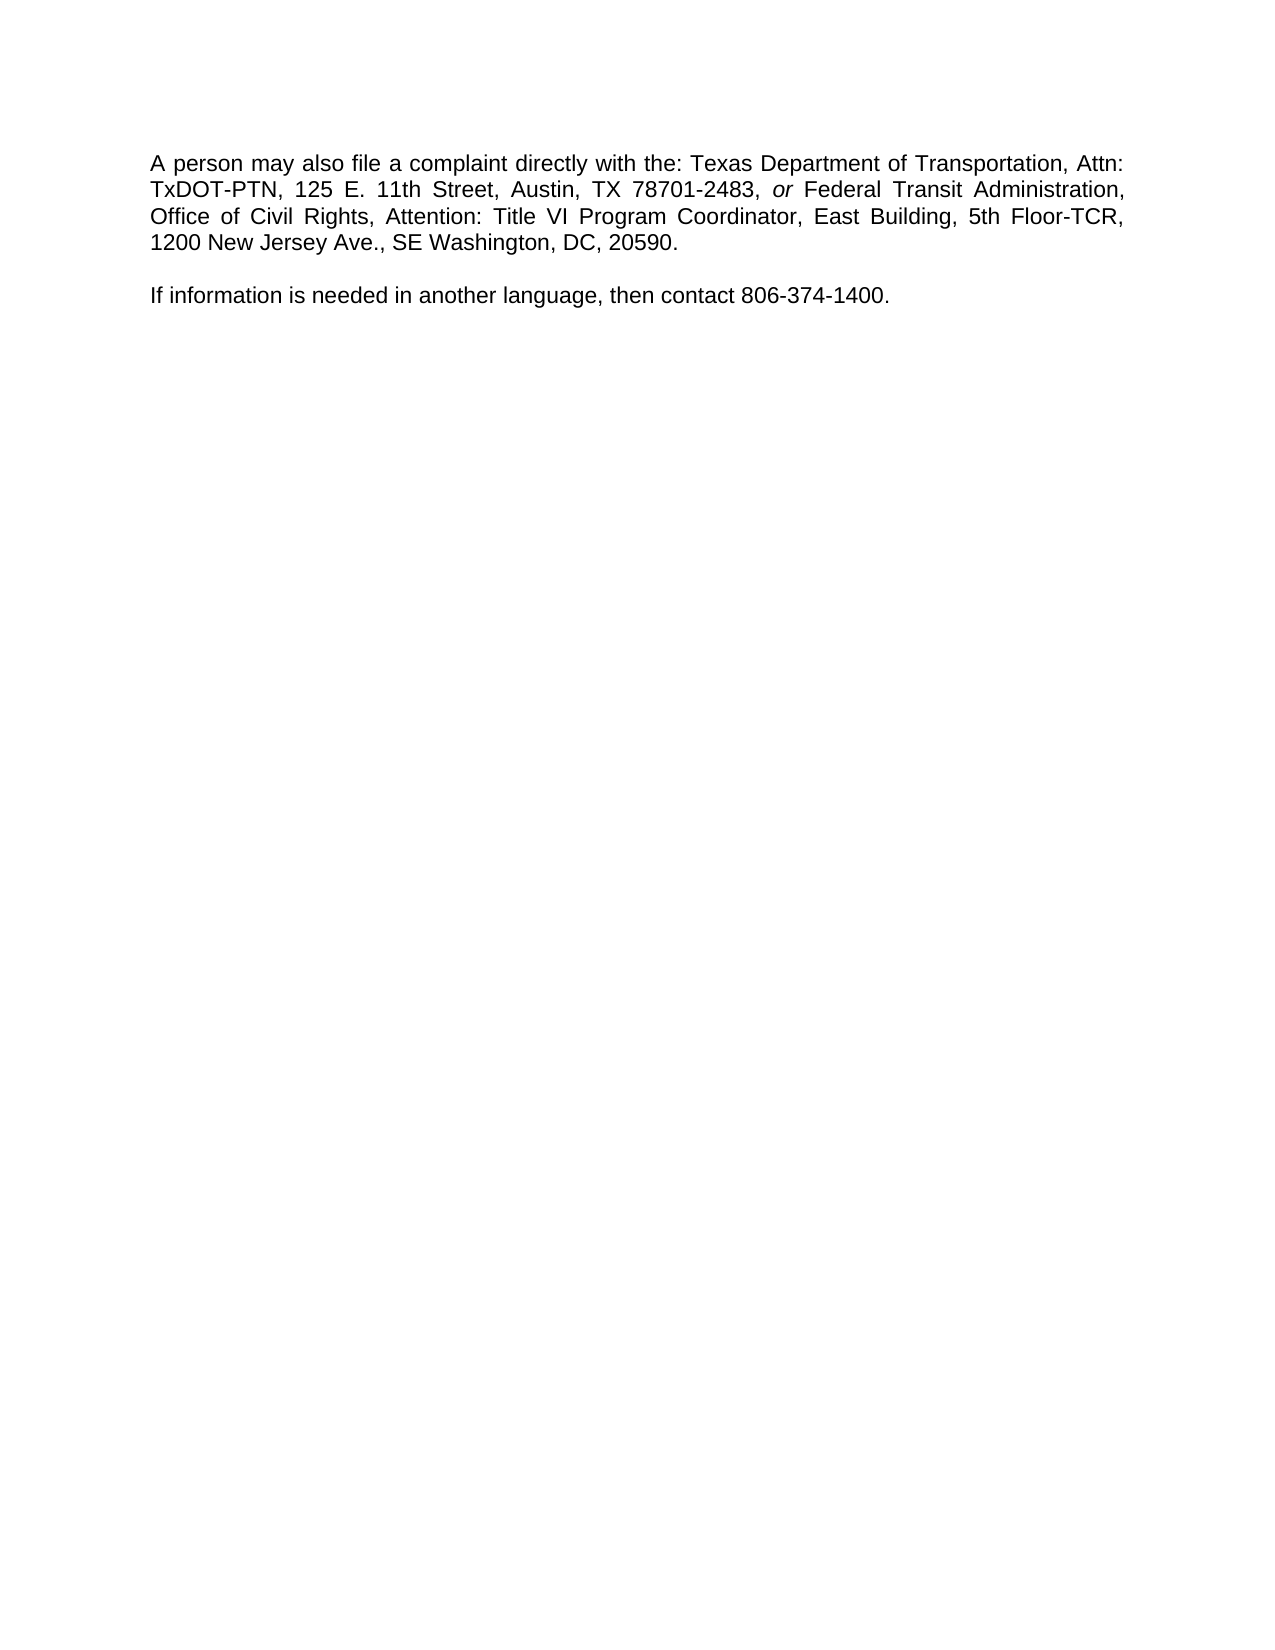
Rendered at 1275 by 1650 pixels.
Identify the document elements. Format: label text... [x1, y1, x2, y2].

text If information is needed in another language, then contact 806-374-1400. [150, 282, 1125, 308]
text A person may also file a complaint directly with the: Texas Department of Transportation, Attn: TxDOT-PTN, 125 E. 11th Street, Austin, TX 78701-2483, or Federal Transit Administration, Office of Civil Rights, Attention: Title VI Program Coordinator, East Building, 5th Floor-TCR, 1200 New Jersey Ave., SE Washington, DC, 20590. [150, 150, 1125, 255]
